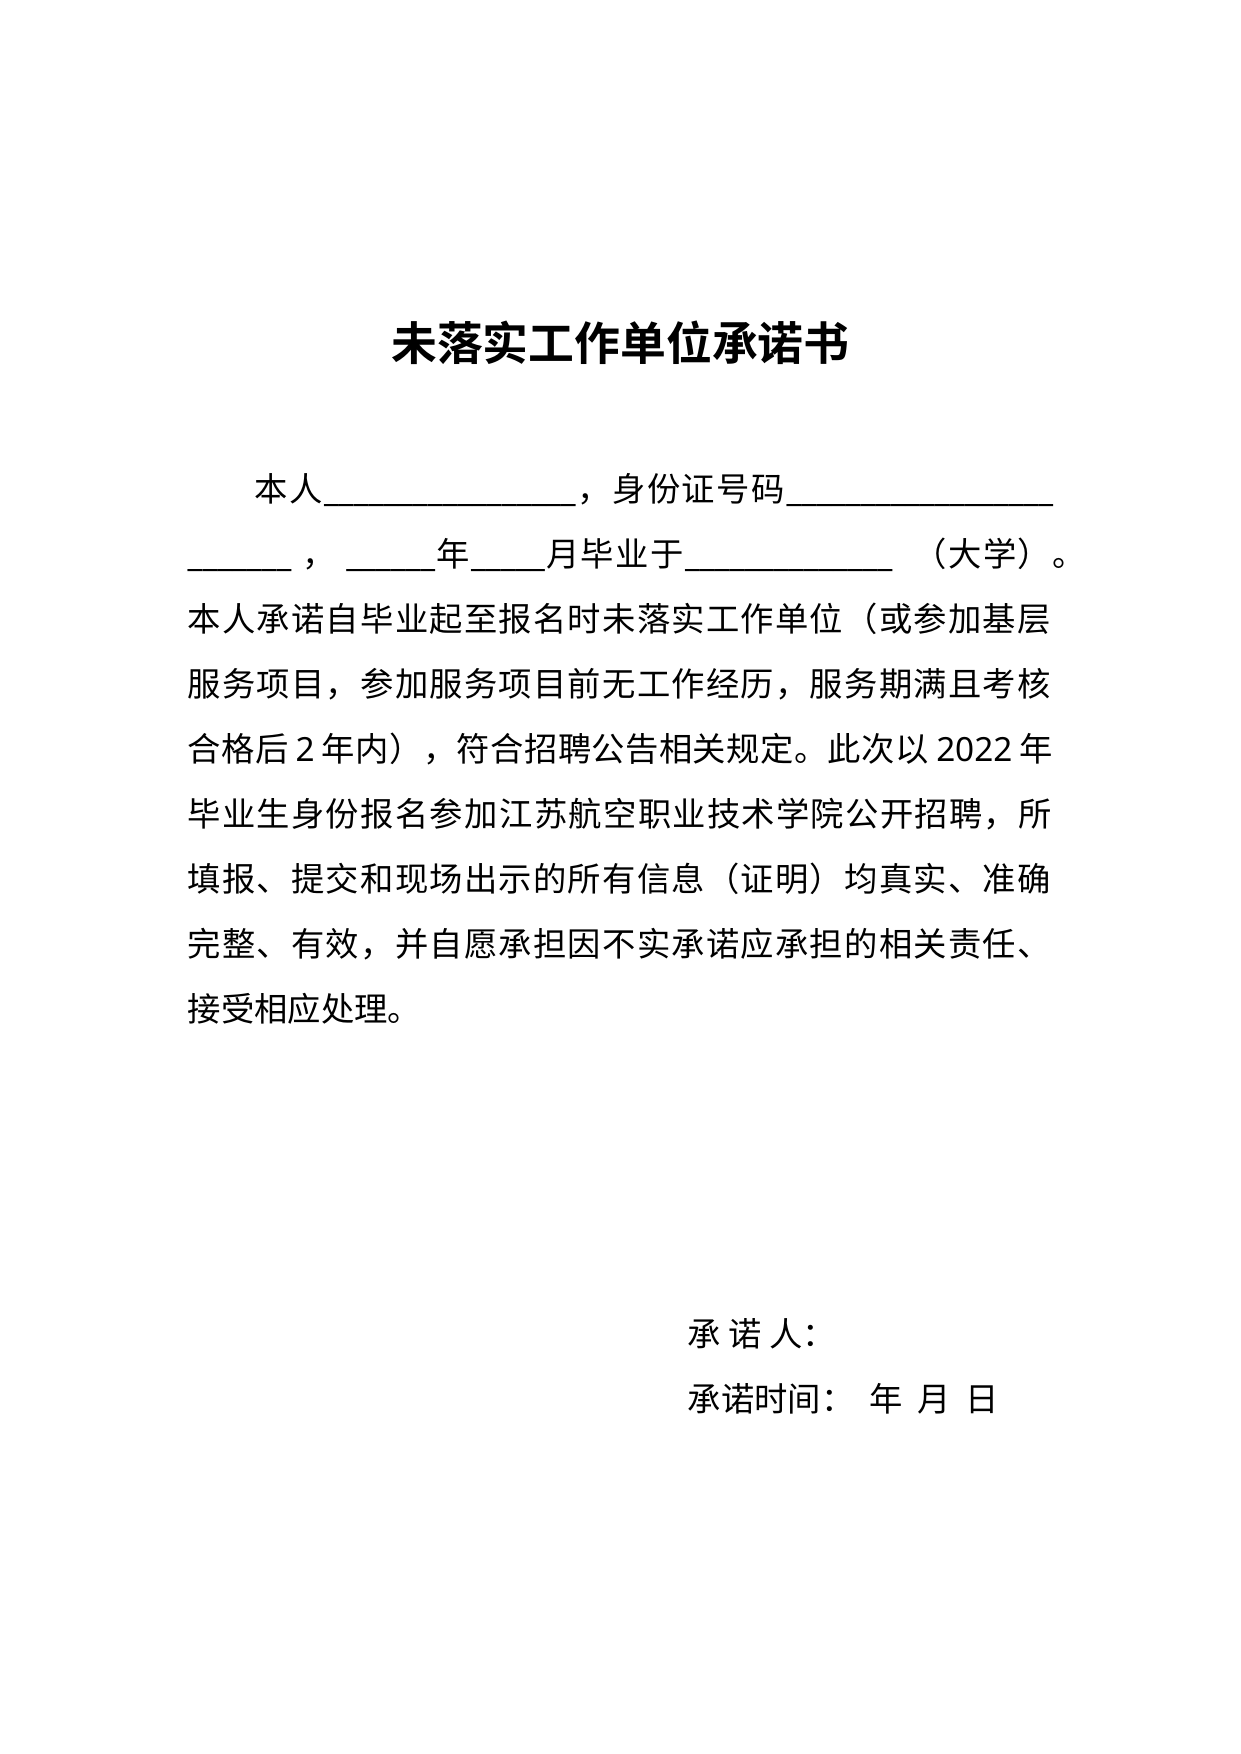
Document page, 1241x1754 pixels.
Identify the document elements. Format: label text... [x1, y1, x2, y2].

text 未落实工作单位承诺书 [187, 292, 1053, 389]
text 承诺时间： 年 月 日 [187, 1364, 1053, 1429]
text 本人_________________，身份证号码_________________________ ， ______年_____月毕业于______________ （大学）。本人承诺自毕业起至报名时未落实工作单位（或参加基层服务项目，参加服务项目前无工作经历，服务期满且考核合格后2年内），符合招聘公告相关规定。此次以2022年毕业生身份报名参加江苏航空职业技术学院公开招聘，所填报、提交和现场出示的所有信息（证明）均真实、准确、完整、有效，并自愿承担因不实承诺应承担的相关责任、接受相应处理。 [187, 454, 1053, 1039]
text 承 诺 人： [187, 1299, 1053, 1364]
